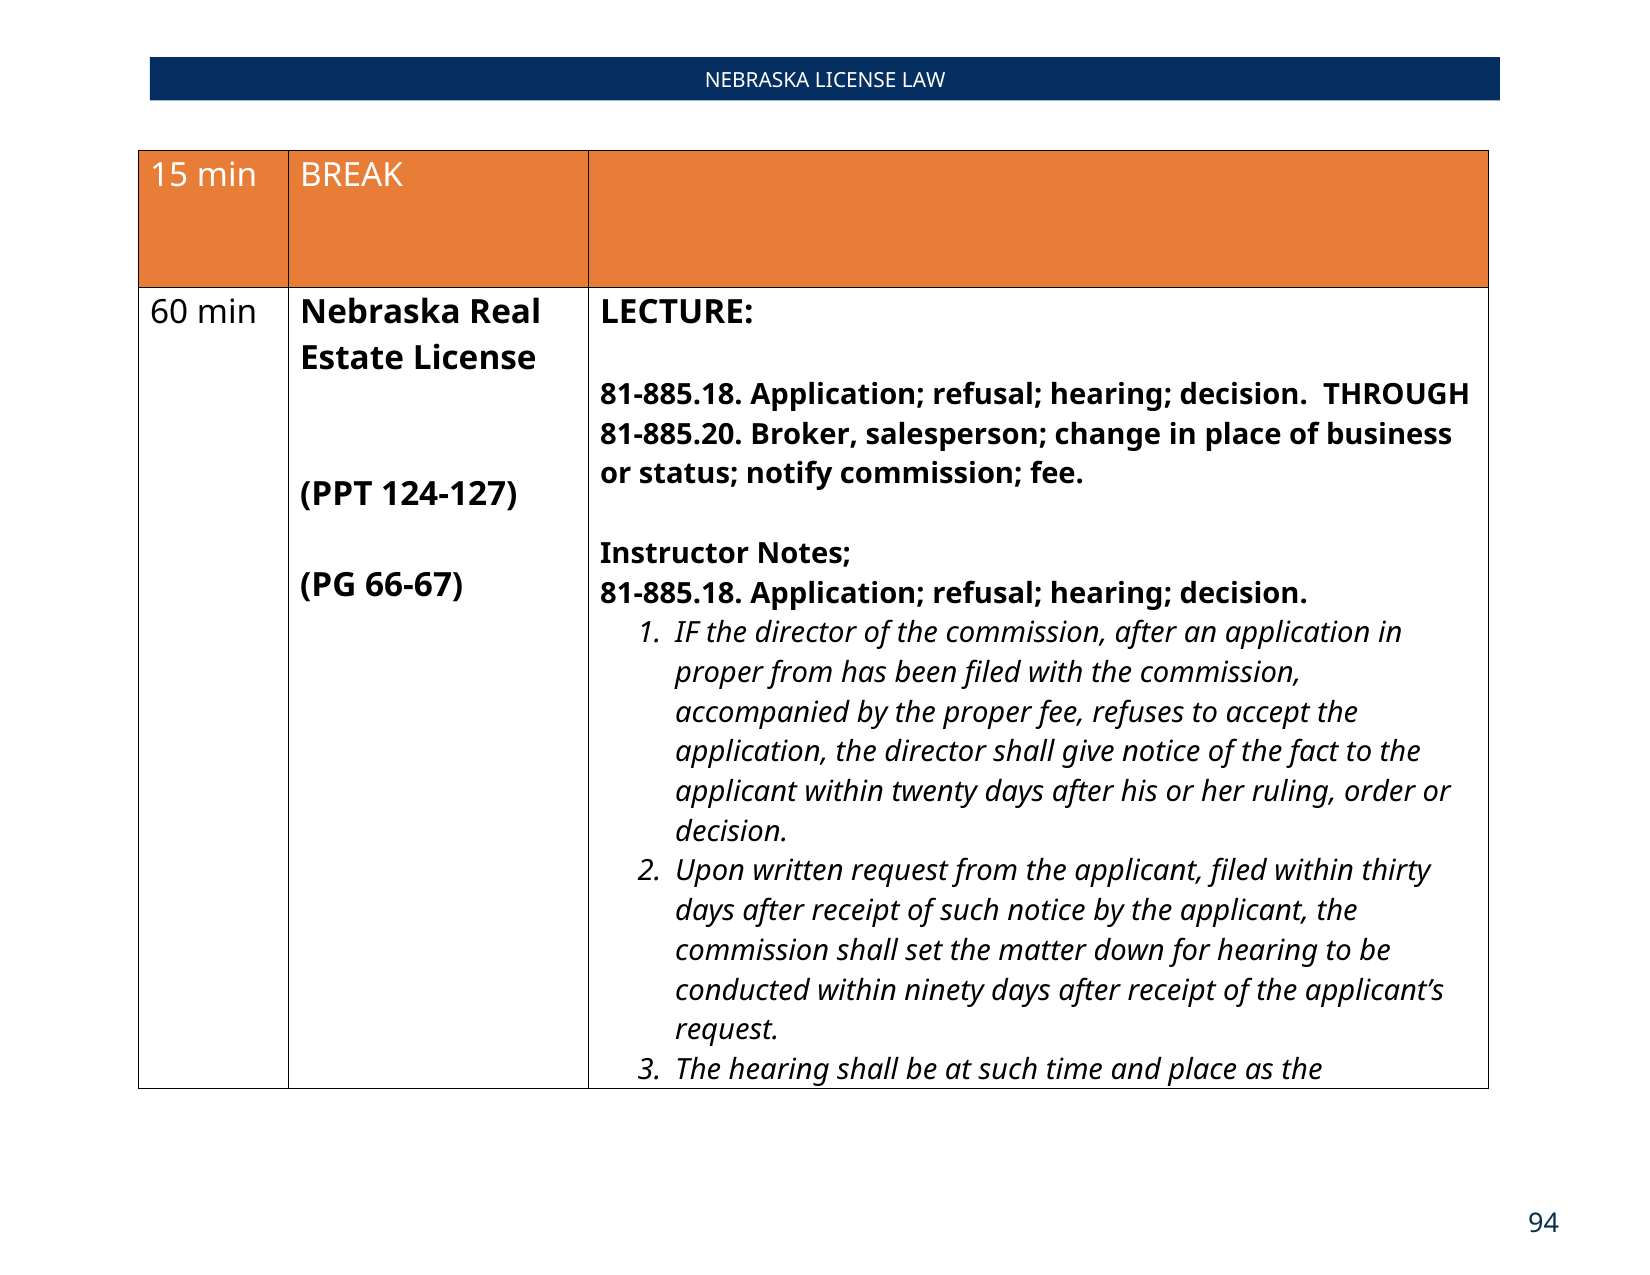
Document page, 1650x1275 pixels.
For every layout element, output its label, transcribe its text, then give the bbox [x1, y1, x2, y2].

table_cell 15 min [139, 151, 288, 287]
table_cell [589, 288, 1488, 1088]
table_cell [589, 151, 1488, 287]
table_cell 60 min [139, 288, 288, 1088]
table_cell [289, 288, 588, 1088]
table_cell BREAK [289, 151, 588, 287]
